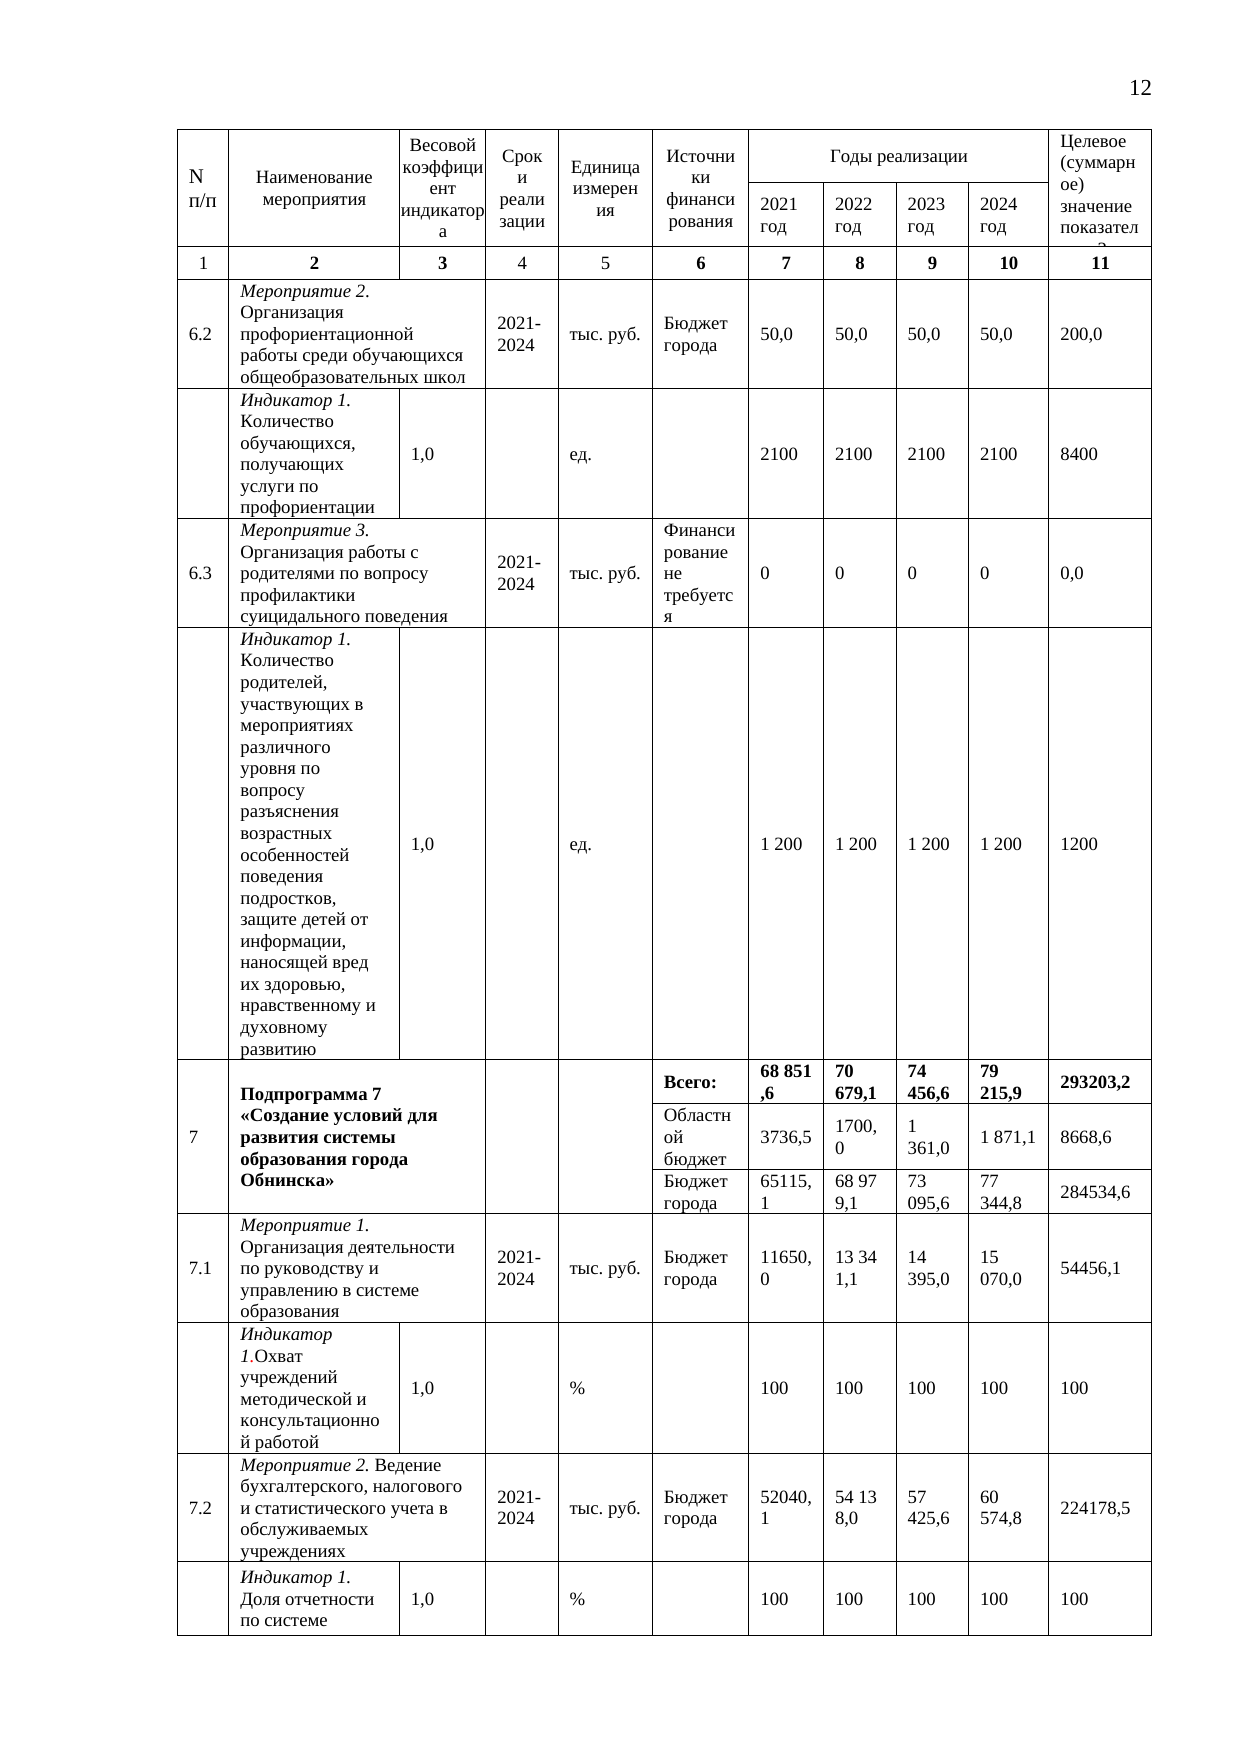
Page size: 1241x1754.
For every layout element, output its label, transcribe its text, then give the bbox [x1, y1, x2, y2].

table_cell Индикатор 1.Охват учреждений методической и консультационной работой [229, 1323, 399, 1452]
table_cell 6 [653, 247, 748, 279]
table_cell [653, 1562, 748, 1635]
table_cell Мероприятие 2. Ведение бухгалтерского, налогового и статистического учета в обслуживаемых учреждениях [229, 1454, 485, 1561]
table_cell 1,0 [400, 389, 485, 518]
table_cell Индикатор 1. Количество обучающихся, получающих услуги по профориентации [229, 389, 399, 518]
table_header Сроки реализации [486, 130, 558, 246]
table_cell Бюджет города [653, 1454, 748, 1561]
table_cell 11650,0 [749, 1214, 823, 1322]
table_cell ед. [559, 628, 652, 1059]
table_cell 2022 год [824, 183, 896, 246]
table_cell 1 361,0 [897, 1104, 968, 1169]
table_cell 2021-2024 [486, 519, 558, 627]
table_cell 70 679,1 [824, 1060, 896, 1103]
table_cell 74 456,6 [897, 1060, 968, 1103]
table_cell 224178,5 [1049, 1454, 1151, 1561]
table_cell 284534,6 [1049, 1170, 1151, 1213]
table_cell 1 200 [749, 628, 823, 1059]
table_cell 200,0 [1049, 280, 1151, 387]
table_cell 52040,1 [749, 1454, 823, 1561]
table_cell 50,0 [749, 280, 823, 387]
table_cell [653, 389, 748, 518]
table_cell % [559, 1562, 652, 1635]
table_cell 2021-2024 [486, 280, 558, 387]
table_cell 68 979,1 [824, 1170, 896, 1213]
table_cell 0 [749, 519, 823, 627]
table_cell 7.2 [178, 1454, 228, 1561]
table_cell [178, 628, 228, 1059]
table_cell [178, 1323, 228, 1452]
table_cell 11 [1049, 247, 1151, 279]
table_cell 2021-2024 [486, 1454, 558, 1561]
table_cell Мероприятие 3. Организация работы с родителями по вопросу профилактики суицидального поведения [229, 519, 485, 627]
table_cell Подпрограмма 7 «Создание условий для развития системы образования города Обнинска» [229, 1060, 485, 1213]
table_cell 7.1 [178, 1214, 228, 1322]
table_cell 15 070,0 [969, 1214, 1048, 1322]
table_cell 2 [229, 247, 399, 279]
table_cell 65115,1 [749, 1170, 823, 1213]
table_cell 13 341,1 [824, 1214, 896, 1322]
table_cell 54 138,0 [824, 1454, 896, 1561]
table_cell 50,0 [897, 280, 968, 387]
table_cell % [559, 1323, 652, 1452]
table_cell 8 [824, 247, 896, 279]
table_header Наименование мероприятия [229, 130, 399, 246]
table_cell 100 [749, 1562, 823, 1635]
table_cell 2100 [749, 389, 823, 518]
table_cell [486, 1562, 558, 1635]
table_cell 3 [400, 247, 485, 279]
table_cell 3736,5 [749, 1104, 823, 1169]
table_cell [653, 628, 748, 1059]
table_cell 1 871,1 [969, 1104, 1048, 1169]
table_cell [178, 389, 228, 518]
table_cell 7 [178, 1060, 228, 1213]
table_cell 8400 [1049, 389, 1151, 518]
table_cell 1 200 [969, 628, 1048, 1059]
table_cell тыс. руб. [559, 280, 652, 387]
table_cell 100 [824, 1562, 896, 1635]
table_cell 54456,1 [1049, 1214, 1151, 1322]
table_cell 100 [1049, 1323, 1151, 1452]
table_cell 57 425,6 [897, 1454, 968, 1561]
table_cell Индикатор 1. Количество родителей, участвующих в мероприятиях различного уровня по вопросу разъяснения возрастных особенностей поведения подростков, защите детей от информации, наносящей вред их здоровью, нравственному и духовному развитию [229, 628, 399, 1059]
table_cell 1,0 [400, 1562, 485, 1635]
table_cell 68 851,6 [749, 1060, 823, 1103]
table_cell 100 [824, 1323, 896, 1452]
table_cell 100 [749, 1323, 823, 1452]
table_cell 100 [897, 1323, 968, 1452]
table_cell 2024 год [969, 183, 1048, 246]
table_cell Бюджет города [653, 1214, 748, 1322]
table_header Целевое (суммарное) значение показателя по 2 этапу [1049, 130, 1151, 246]
table_cell Областной бюджет [653, 1104, 748, 1169]
table_cell 1700,0 [824, 1104, 896, 1169]
table_cell тыс. руб. [559, 1214, 652, 1322]
table_cell Мероприятие 1. Организация деятельности по руководству и управлению в системе образования [229, 1214, 485, 1322]
table_cell 1,0 [400, 1323, 485, 1452]
table_cell 1 [178, 247, 228, 279]
table_cell тыс. руб. [559, 519, 652, 627]
table_cell 1 200 [897, 628, 968, 1059]
table_cell 2021-2024 [486, 1214, 558, 1322]
table_cell [486, 389, 558, 518]
table_cell Бюджет города [653, 1170, 748, 1213]
table_cell 73 095,6 [897, 1170, 968, 1213]
table_cell 1,0 [400, 628, 485, 1059]
table_cell 293203,2 [1049, 1060, 1151, 1103]
table_cell 1 200 [824, 628, 896, 1059]
table_cell 6.2 [178, 280, 228, 387]
table_cell 100 [897, 1562, 968, 1635]
table_header Единица измерения [559, 130, 652, 246]
table_cell 5 [559, 247, 652, 279]
table_cell 60 574,8 [969, 1454, 1048, 1561]
table_cell Индикатор 1. Доля отчетности по системе общего образования, представленной в срок [229, 1562, 399, 1635]
table_cell 77 344,8 [969, 1170, 1048, 1213]
table_cell 0 [969, 519, 1048, 627]
table_cell 50,0 [824, 280, 896, 387]
table_cell 79 215,9 [969, 1060, 1048, 1103]
table_cell 2023 год [897, 183, 968, 246]
table_cell ед. [559, 389, 652, 518]
table_cell 1200 [1049, 628, 1151, 1059]
table_cell Бюджет города [653, 280, 748, 387]
table_cell 8668,6 [1049, 1104, 1151, 1169]
table_cell [486, 1060, 558, 1213]
table_header N п/п [178, 130, 228, 246]
table_cell 50,0 [969, 280, 1048, 387]
table_header Источники финансирования [653, 130, 748, 246]
table_cell 100 [1049, 1562, 1151, 1635]
table_cell 4 [486, 247, 558, 279]
table_cell 0 [824, 519, 896, 627]
table_cell 6.3 [178, 519, 228, 627]
table_cell 14 395,0 [897, 1214, 968, 1322]
table_cell 9 [897, 247, 968, 279]
table_cell 2021 год [749, 183, 823, 246]
table_cell [178, 1562, 228, 1635]
table_cell [486, 628, 558, 1059]
table_header Годы реализации [749, 130, 1048, 182]
table_cell [653, 1323, 748, 1452]
table_cell [559, 1060, 652, 1213]
table_cell тыс. руб. [559, 1454, 652, 1561]
table_cell 2100 [897, 389, 968, 518]
table_cell 0 [897, 519, 968, 627]
table_cell [486, 1323, 558, 1452]
table_header Весовой коэффициент индикатора [400, 130, 485, 246]
table_cell Финансирование не требуется [653, 519, 748, 627]
table_cell Всего: [653, 1060, 748, 1103]
table_cell 100 [969, 1562, 1048, 1635]
table_cell 7 [749, 247, 823, 279]
table_cell 100 [969, 1323, 1048, 1452]
table_cell 0,0 [1049, 519, 1151, 627]
table_cell 2100 [969, 389, 1048, 518]
table_cell 10 [969, 247, 1048, 279]
table_cell 2100 [824, 389, 896, 518]
table_cell Мероприятие 2. Организация профориентационной работы среди обучающихся общеобразовательных школ [229, 280, 485, 387]
